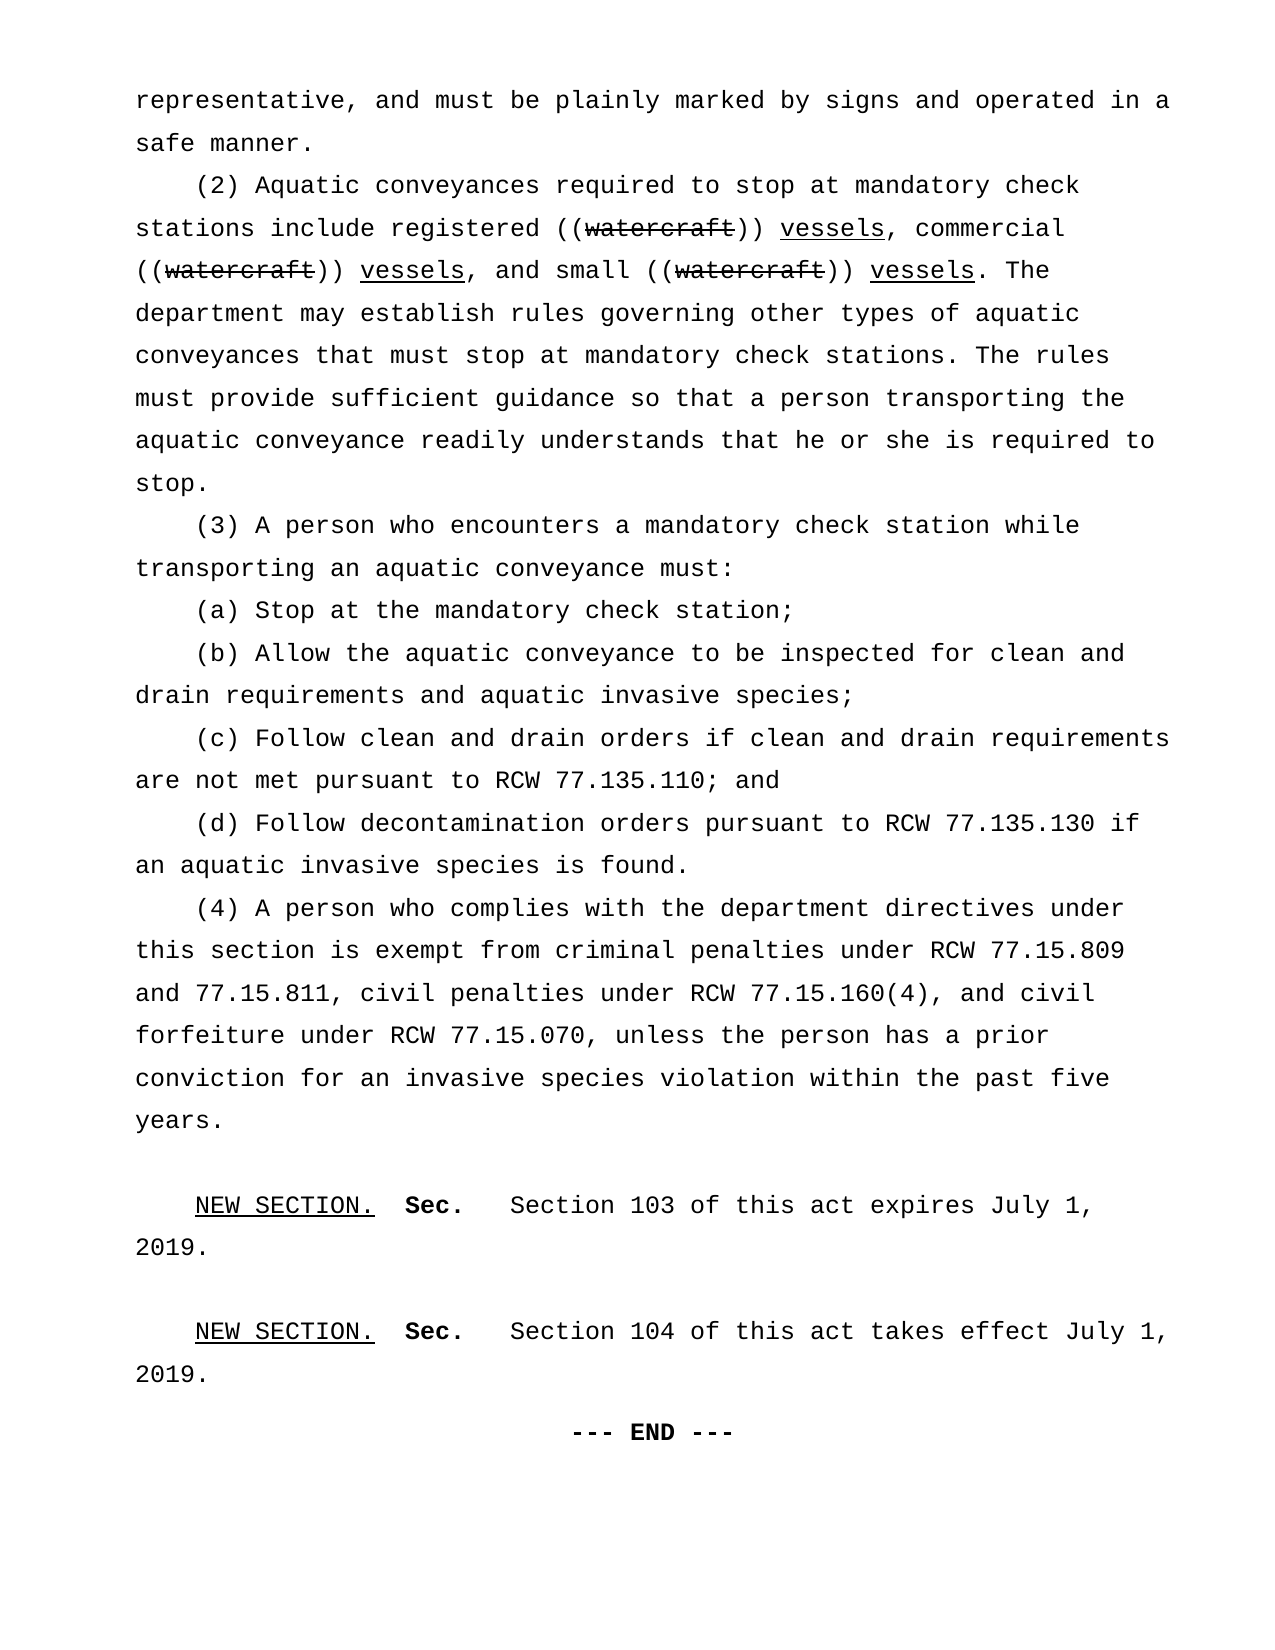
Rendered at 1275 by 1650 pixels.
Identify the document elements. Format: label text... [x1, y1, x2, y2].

text (4) A person who complies with the department directives under this section is exempt from criminal penalties under RCW 77.15.809 and 77.15.811, civil penalties under RCW 77.15.160(4), and civil forfeiture under RCW 77.15.070, unless the person has a prior conviction for an invasive species violation within the past five years. [135, 882, 1170, 1137]
text NEW SECTION. Sec. Section 103 of this act expires July 1, 2019. [135, 1179, 1170, 1264]
text (d) Follow decontamination orders pursuant to RCW 77.135.130 if an aquatic invasive species is found. [135, 797, 1170, 882]
text (2) Aquatic conveyances required to stop at mandatory check stations include registered ((watercraft)) vessels, commercial ((watercraft)) vessels, and small ((watercraft)) vessels. The department may establish rules governing other types of aquatic conveyances that must stop at mandatory check stations. The rules must provide sufficient guidance so that a person transporting the aquatic conveyance readily understands that he or she is required to stop. [135, 160, 1170, 500]
text (c) Follow clean and drain orders if clean and drain requirements are not met pursuant to RCW 77.135.110; and [135, 712, 1170, 797]
text NEW SECTION. Sec. Section 104 of this act takes effect July 1, 2019. [135, 1306, 1170, 1391]
text (b) Allow the aquatic conveyance to be inspected for clean and drain requirements and aquatic invasive species; [135, 627, 1170, 712]
text (a) Stop at the mandatory check station; [135, 585, 1170, 627]
text (3) A person who encounters a mandatory check station while transporting an aquatic conveyance must: [135, 500, 1170, 585]
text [135, 75, 1170, 160]
text --- END --- [135, 1419, 1170, 1447]
